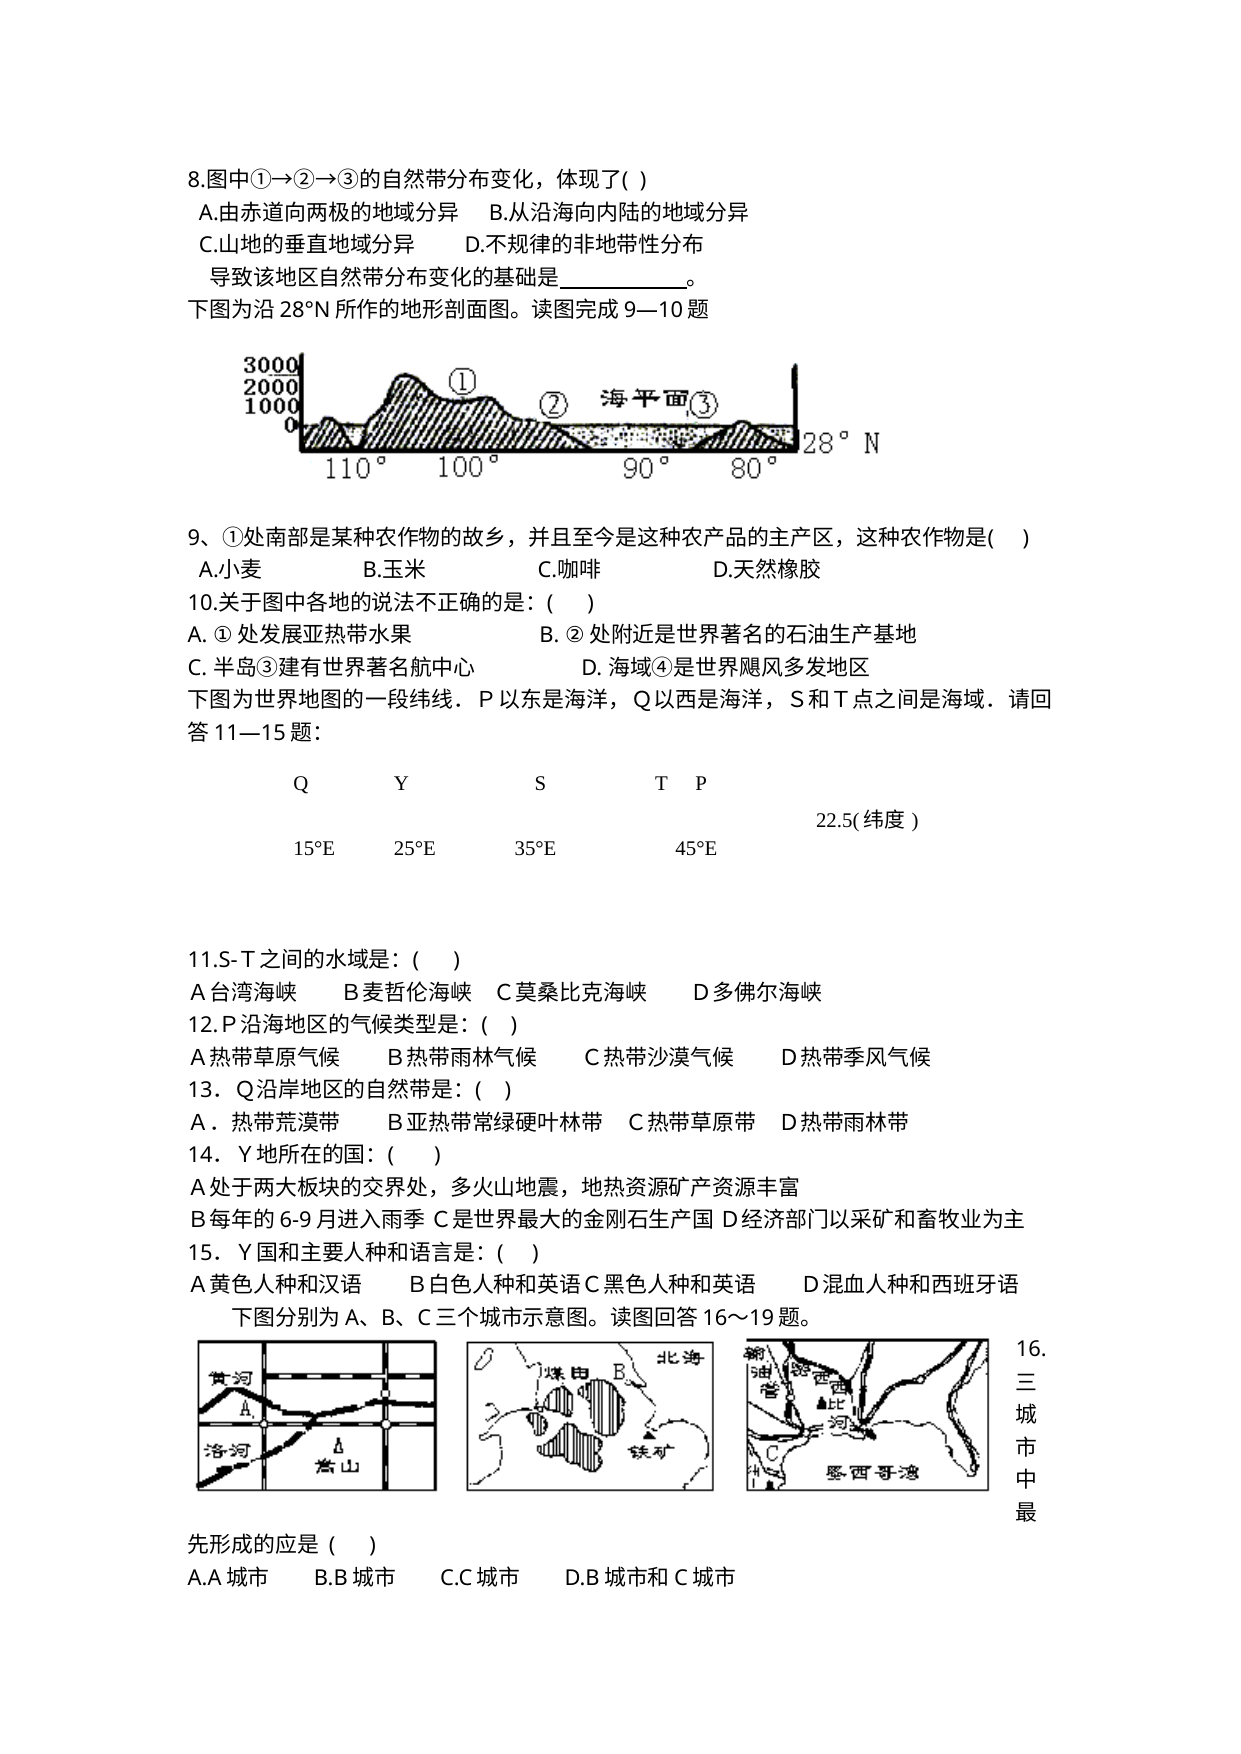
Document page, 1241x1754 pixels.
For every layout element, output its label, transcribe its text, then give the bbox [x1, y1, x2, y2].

text A.由赤道向两极的地域分异 B.从沿海向内陆的地域分异 [187, 194, 1053, 227]
picture [187, 1332, 997, 1496]
picture [218, 341, 895, 496]
text 9、①处南部是某种农作物的故乡，并且至今是这种农产品的主产区，这种农作物是( ) [187, 519, 1053, 552]
text A.小麦 B.玉米 C.咖啡 D.天然橡胶 [187, 552, 1053, 584]
text 13．Ｑ沿岸地区的自然带是：( ) [187, 1072, 1053, 1104]
text 15．Ｙ国和主要人种和语言是：( ) [187, 1234, 1053, 1267]
text 10.关于图中各地的说法不正确的是：( ) [187, 584, 1053, 617]
text Ａ黄色人种和汉语 Ｂ白色人种和英语Ｃ黑色人种和英语 Ｄ混血人种和西班牙语 [187, 1267, 1053, 1299]
text Ａ台湾海峡 Ｂ麦哲伦海峡 Ｃ莫桑比克海峡 Ｄ多佛尔海峡 [187, 974, 1053, 1007]
text Ｂ每年的6-9月进入雨季 Ｃ是世界最大的金刚石生产国 Ｄ经济部门以采矿和畜牧业为主 [187, 1202, 1053, 1234]
text 8.图中①→②→③的自然带分布变化，体现了( ) [187, 162, 1053, 194]
text Ａ热带草原气候 Ｂ热带雨林气候 Ｃ热带沙漠气候 Ｄ热带季风气候 [187, 1039, 1053, 1072]
text A.A城市 B.B城市 C.C城市 D.B城市和C城市 [187, 1559, 1053, 1592]
text Ａ．热带荒漠带 Ｂ亚热带常绿硬叶林带 Ｃ热带草原带 Ｄ热带雨林带 [187, 1104, 1053, 1137]
text 导致该地区自然带分布变化的基础是 。 [187, 259, 1053, 292]
text C. 半岛③建有世界著名航中心 D. 海域④是世界飓风多发地区 [187, 649, 1053, 682]
text 11.S-Ｔ之间的水域是：( ) [187, 942, 1053, 974]
text Ａ处于两大板块的交界处，多火山地震，地热资源矿产资源丰富 [187, 1169, 1053, 1202]
text A. ①处发展亚热带水果 B. ②处附近是世界著名的石油生产基地 [187, 617, 1053, 649]
text 下图为世界地图的一段纬线．Ｐ以东是海洋，Ｑ以西是海洋，Ｓ和Ｔ点之间是海域．请回答11—15题： [187, 682, 1053, 747]
text 12.Ｐ沿海地区的气候类型是：( ) [187, 1007, 1053, 1039]
text 14．Ｙ地所在的国：( ) [187, 1137, 1053, 1169]
text C.山地的垂直地域分异 D.不规律的非地带性分布 [187, 227, 1053, 259]
text 下图为沿28°N所作的地形剖面图。读图完成9—10题 [187, 292, 1053, 324]
text 下图分别为A、B、C三个城市示意图。读图回答16～19题。 [187, 1299, 1053, 1332]
